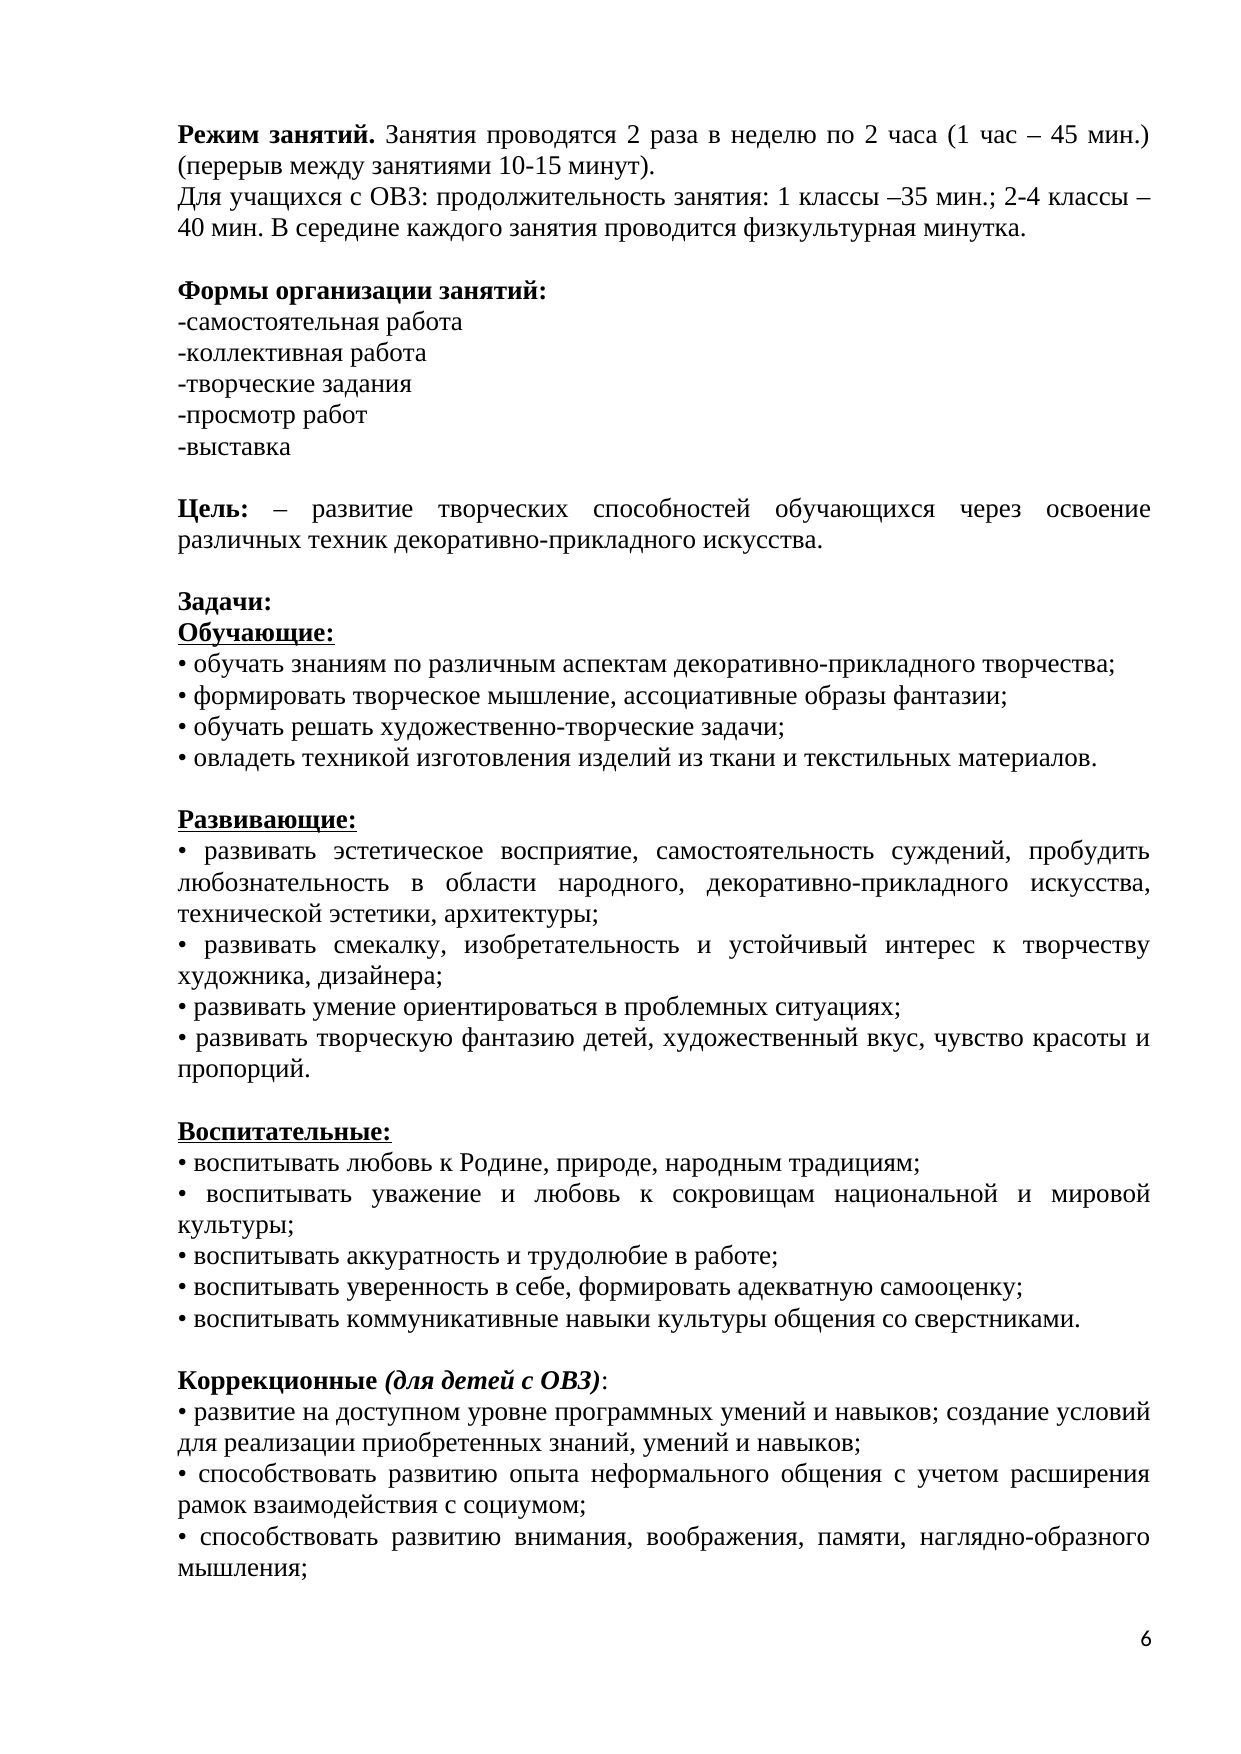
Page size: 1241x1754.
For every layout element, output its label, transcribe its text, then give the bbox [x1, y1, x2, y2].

text • развитие на доступном уровне программных умений и навыков; создание условий для реализации приобретенных знаний, умений и навыков; [177, 1395, 1152, 1457]
text • воспитывать уверенность в себе, формировать адекватную самооценку; [177, 1271, 1152, 1302]
text Формы организации занятий: [177, 274, 1152, 305]
text • формировать творческое мышление, ассоциативные образы фантазии; [177, 679, 1152, 710]
text • развивать смекалку, изобретательность и устойчивый интерес к творчеству художника, дизайнера; [177, 928, 1152, 990]
text -творческие задания [177, 367, 1152, 398]
text -самостоятельная работа [177, 305, 1152, 336]
text Цель: – развитие творческих способностей обучающихся через освоение различных техник декоративно-прикладного искусства. [177, 492, 1152, 554]
text • развивать творческую фантазию детей, художественный вкус, чувство красоты и пропорций. [177, 1021, 1152, 1084]
text • воспитывать коммуникативные навыки культуры общения со сверстниками. [177, 1302, 1152, 1333]
text • воспитывать уважение и любовь к сокровищам национальной и мировой культуры; [177, 1177, 1152, 1239]
text Коррекционные (для детей с ОВЗ): [177, 1364, 1152, 1395]
text Режим занятий. Занятия проводятся 2 раза в неделю по 2 часа (1 час – 45 мин.) (перерыв между занятиями 10-15 минут). [177, 118, 1152, 180]
text • способствовать развитию внимания, воображения, памяти, наглядно-образного мышления; [177, 1520, 1152, 1582]
text • обучать знаниям по различным аспектам декоративно-прикладного творчества; [177, 648, 1152, 679]
text Для учащихся с ОВЗ: продолжительность занятия: 1 классы –35 мин.; 2-4 классы –40 мин. В середине каждого занятия проводится физкультурная минутка. [177, 180, 1152, 243]
text • способствовать развитию опыта неформального общения с учетом расширения рамок взаимодействия с социумом; [177, 1457, 1152, 1520]
text • развивать эстетическое восприятие, самостоятельность суждений, пробудить любознательность в области народного, декоративно-прикладного искусства, технической эстетики, архитектуры; [177, 834, 1152, 928]
text Обучающие: [177, 616, 1152, 648]
text • обучать решать художественно-творческие задачи; [177, 710, 1152, 741]
text -просмотр работ [177, 398, 1152, 429]
text -выставка [177, 429, 1152, 461]
text Развивающие: [177, 803, 1152, 834]
text -коллективная работа [177, 336, 1152, 367]
text • овладеть техникой изготовления изделий из ткани и текстильных материалов. [177, 741, 1152, 772]
text Задачи: [177, 585, 1152, 616]
text • воспитывать любовь к Родине, природе, народным традициям; [177, 1146, 1152, 1177]
text Воспитательные: [177, 1115, 1152, 1146]
text • развивать умение ориентироваться в проблемных ситуациях; [177, 990, 1152, 1021]
text • воспитывать аккуратность и трудолюбие в работе; [177, 1239, 1152, 1271]
